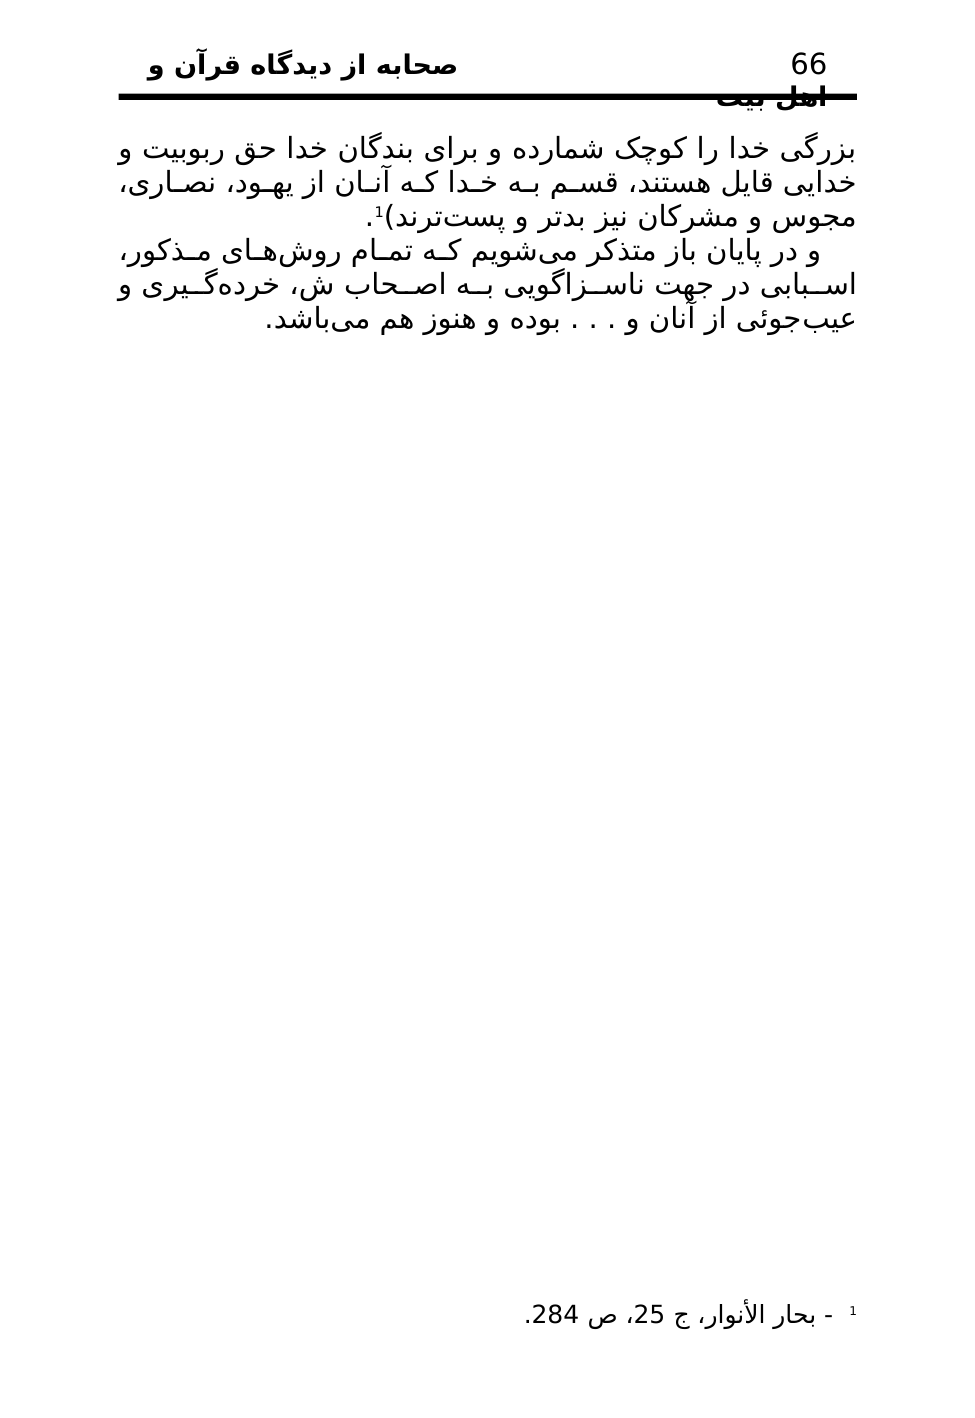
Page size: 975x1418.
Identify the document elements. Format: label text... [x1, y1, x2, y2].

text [118, 132, 857, 233]
text و در پایان باز متذکر می‌شویم که تمام روش‌های مذکور، اسبابی در جهت ناسزاگویی به اصحاب ش، خرده‌گیری و عیب‌جوئی از آنان و . . . بوده و هنوز هم می‌باشد. [118, 233, 857, 335]
